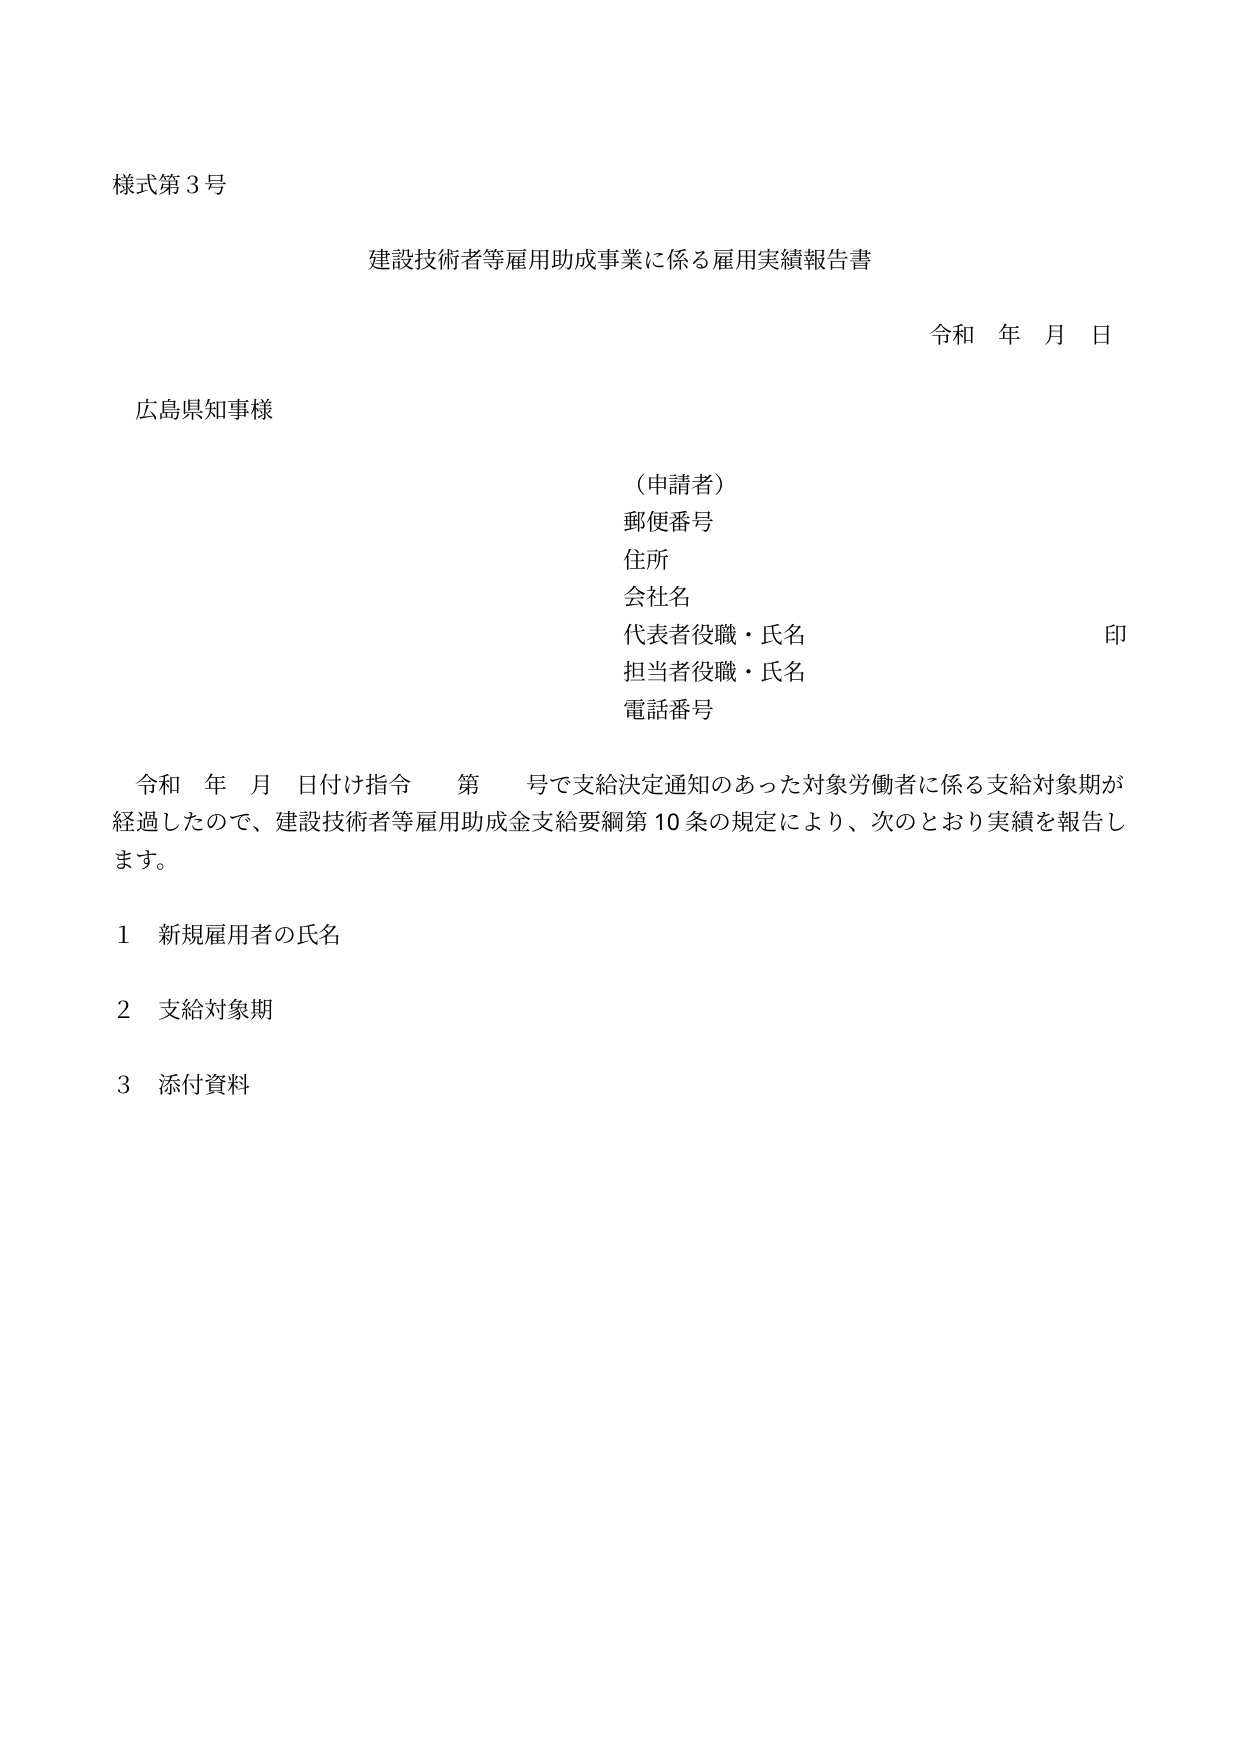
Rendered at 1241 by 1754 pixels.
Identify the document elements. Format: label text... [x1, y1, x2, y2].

text 令和 年 月 日 [112, 314, 1113, 352]
text 住所 [623, 539, 1128, 577]
text 会社名 [623, 577, 1128, 614]
text 代表者役職・氏名 印 [623, 614, 1128, 652]
text １ 新規雇用者の氏名 [112, 914, 1128, 952]
text （申請者） [623, 464, 1128, 502]
text 広島県知事様 [112, 389, 1128, 427]
text 令和 年 月 日付け指令 第 号で支給決定通知のあった対象労働者に係る支給対象期が経過したので、建設技術者等雇用助成金支給要綱第10条の規定により、次のとおり実績を報告します。 [112, 764, 1128, 877]
text 電話番号 [623, 689, 1128, 727]
text ３ 添付資料 [112, 1064, 1128, 1102]
text ２ 支給対象期 [112, 989, 1128, 1027]
text 担当者役職・氏名 [623, 652, 1128, 689]
text 様式第３号 [112, 164, 1128, 202]
text 郵便番号 [623, 502, 1128, 539]
text 建設技術者等雇用助成事業に係る雇用実績報告書 [112, 239, 1128, 277]
